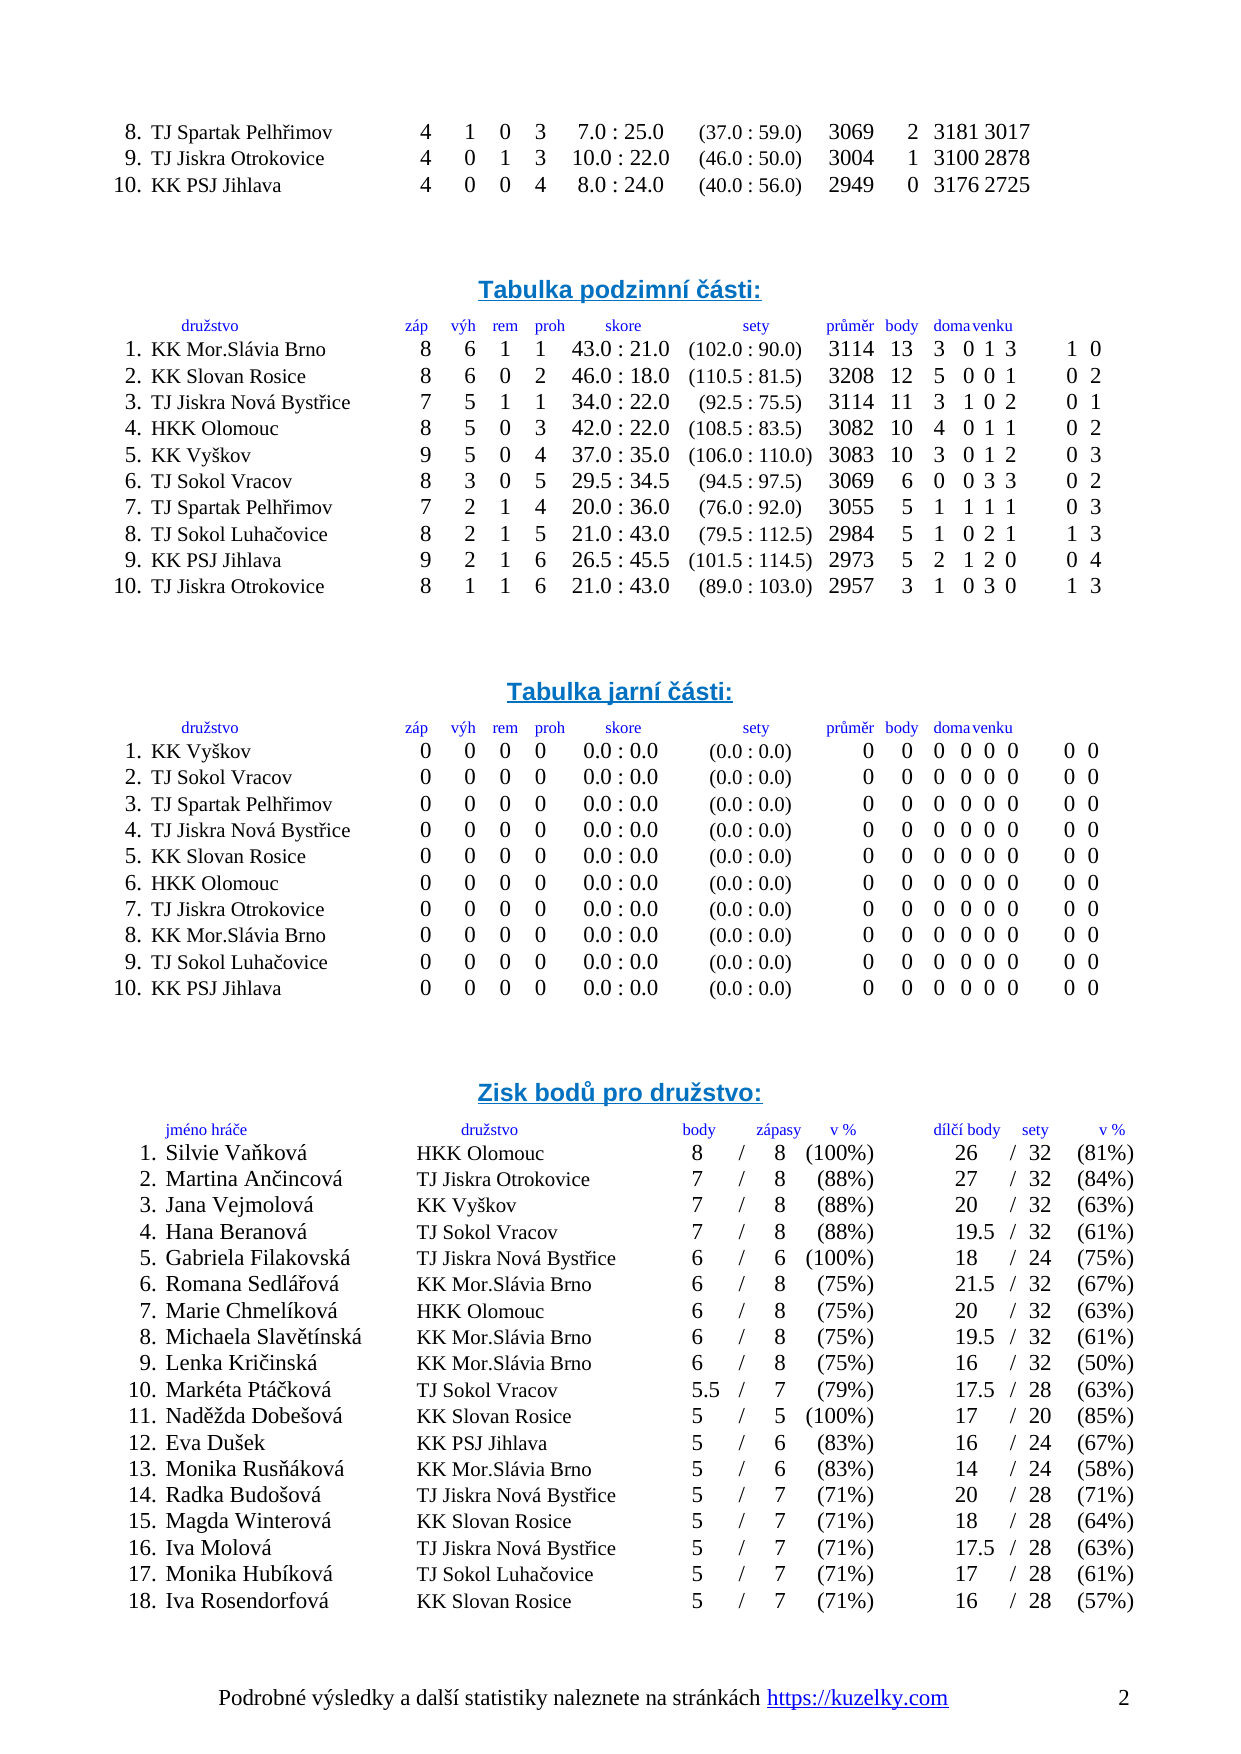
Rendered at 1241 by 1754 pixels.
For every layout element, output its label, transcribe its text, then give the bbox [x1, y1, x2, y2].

text 12. Eva Dušek KK PSJ Jihlava 5 / 6 (83%) 16 / 24 (67%) [106, 1428, 1134, 1455]
text 6. HKK Olomouc 0 0 0 0 0.0 : 0.0 (0.0 : 0.0) 0 0 0 0 0 0 0 0 [106, 869, 1134, 895]
text 11. Naděžda Dobešová KK Slovan Rosice 5 / 5 (100%) 17 / 20 (85%) [106, 1402, 1134, 1428]
text 16. Iva Molová TJ Jiskra Nová Bystřice 5 / 7 (71%) 17.5 / 28 (63%) [106, 1534, 1134, 1560]
text 4. TJ Jiskra Nová Bystřice 0 0 0 0 0.0 : 0.0 (0.0 : 0.0) 0 0 0 0 0 0 0 0 [106, 816, 1134, 842]
text 5. KK Vyškov 9 5 0 4 37.0 : 35.0 (106.0 : 110.0) 3083 10 3 0 1 2 0 3 [106, 441, 1134, 467]
text 9. KK PSJ Jihlava 9 2 1 6 26.5 : 45.5 (101.5 : 114.5) 2973 5 2 1 2 0 0 4 [106, 546, 1134, 572]
text 1. KK Vyškov 0 0 0 0 0.0 : 0.0 (0.0 : 0.0) 0 0 0 0 0 0 0 0 [106, 737, 1134, 763]
text Zisk bodů pro družstvo: [94, 1078, 1145, 1107]
text 8. KK Mor.Slávia Brno 0 0 0 0 0.0 : 0.0 (0.0 : 0.0) 0 0 0 0 0 0 0 0 [106, 921, 1134, 948]
text 5. KK Slovan Rosice 0 0 0 0 0.0 : 0.0 (0.0 : 0.0) 0 0 0 0 0 0 0 0 [106, 842, 1134, 869]
text 10. TJ Jiskra Otrokovice 8 1 1 6 21.0 : 43.0 (89.0 : 103.0) 2957 3 1 0 3 0 1 3 [106, 572, 1134, 599]
text 9. Lenka Kričinská KK Mor.Slávia Brno 6 / 8 (75%) 16 / 32 (50%) [106, 1349, 1134, 1376]
text 10. KK PSJ Jihlava 4 0 0 4 8.0 : 24.0 (40.0 : 56.0) 2949 0 3176 2725 [106, 171, 1134, 197]
text 1. Silvie Vaňková HKK Olomouc 8 / 8 (100%) 26 / 32 (81%) [106, 1139, 1134, 1165]
text 10. KK PSJ Jihlava 0 0 0 0 0.0 : 0.0 (0.0 : 0.0) 0 0 0 0 0 0 0 0 [106, 974, 1134, 1001]
text 18. Iva Rosendorfová KK Slovan Rosice 5 / 7 (71%) 16 / 28 (57%) [106, 1587, 1134, 1613]
text družstvo záp výh rem proh skore sety průměr body doma venku [106, 718, 1134, 737]
text 2. KK Slovan Rosice 8 6 0 2 46.0 : 18.0 (110.5 : 81.5) 3208 12 5 0 0 1 0 2 [106, 362, 1134, 388]
text 1. KK Mor.Slávia Brno 8 6 1 1 43.0 : 21.0 (102.0 : 90.0) 3114 13 3 0 1 3 1 0 [106, 335, 1134, 362]
text 15. Magda Winterová KK Slovan Rosice 5 / 7 (71%) 18 / 28 (64%) [106, 1508, 1134, 1534]
text 8. TJ Spartak Pelhřimov 4 1 0 3 7.0 : 25.0 (37.0 : 59.0) 3069 2 3181 3017 [106, 118, 1134, 144]
text 2. Martina Ančincová TJ Jiskra Otrokovice 7 / 8 (88%) 27 / 32 (84%) [106, 1165, 1134, 1191]
text 5. Gabriela Filakovská TJ Jiskra Nová Bystřice 6 / 6 (100%) 18 / 24 (75%) [106, 1244, 1134, 1270]
text jméno hráče družstvo body zápasy v % dílčí body sety v % [106, 1119, 1134, 1139]
text 2. TJ Sokol Vracov 0 0 0 0 0.0 : 0.0 (0.0 : 0.0) 0 0 0 0 0 0 0 0 [106, 763, 1134, 790]
text 3. Jana Vejmolová KK Vyškov 7 / 8 (88%) 20 / 32 (63%) [106, 1191, 1134, 1218]
text 9. TJ Jiskra Otrokovice 4 0 1 3 10.0 : 22.0 (46.0 : 50.0) 3004 1 3100 2878 [106, 144, 1134, 171]
text družstvo záp výh rem proh skore sety průměr body doma venku [106, 316, 1134, 335]
text 6. Romana Sedlářová KK Mor.Slávia Brno 6 / 8 (75%) 21.5 / 32 (67%) [106, 1270, 1134, 1297]
text 13. Monika Rusňáková KK Mor.Slávia Brno 5 / 6 (83%) 14 / 24 (58%) [106, 1455, 1134, 1481]
text 7. Marie Chmelíková HKK Olomouc 6 / 8 (75%) 20 / 32 (63%) [106, 1297, 1134, 1323]
text Tabulka podzimní části: [94, 275, 1145, 304]
text 10. Markéta Ptáčková TJ Sokol Vracov 5.5 / 7 (79%) 17.5 / 28 (63%) [106, 1376, 1134, 1402]
text 6. TJ Sokol Vracov 8 3 0 5 29.5 : 34.5 (94.5 : 97.5) 3069 6 0 0 3 3 0 2 [106, 467, 1134, 493]
text 7. TJ Jiskra Otrokovice 0 0 0 0 0.0 : 0.0 (0.0 : 0.0) 0 0 0 0 0 0 0 0 [106, 895, 1134, 921]
text 4. Hana Beranová TJ Sokol Vracov 7 / 8 (88%) 19.5 / 32 (61%) [106, 1218, 1134, 1244]
text 3. TJ Spartak Pelhřimov 0 0 0 0 0.0 : 0.0 (0.0 : 0.0) 0 0 0 0 0 0 0 0 [106, 790, 1134, 816]
text 3. TJ Jiskra Nová Bystřice 7 5 1 1 34.0 : 22.0 (92.5 : 75.5) 3114 11 3 1 0 2 0 1 [106, 388, 1134, 414]
text 8. Michaela Slavětínská KK Mor.Slávia Brno 6 / 8 (75%) 19.5 / 32 (61%) [106, 1323, 1134, 1349]
text 8. TJ Sokol Luhačovice 8 2 1 5 21.0 : 43.0 (79.5 : 112.5) 2984 5 1 0 2 1 1 3 [106, 520, 1134, 546]
text Tabulka jarní části: [94, 677, 1145, 705]
text 14. Radka Budošová TJ Jiskra Nová Bystřice 5 / 7 (71%) 20 / 28 (71%) [106, 1481, 1134, 1508]
text 9. TJ Sokol Luhačovice 0 0 0 0 0.0 : 0.0 (0.0 : 0.0) 0 0 0 0 0 0 0 0 [106, 948, 1134, 974]
text 7. TJ Spartak Pelhřimov 7 2 1 4 20.0 : 36.0 (76.0 : 92.0) 3055 5 1 1 1 1 0 3 [106, 493, 1134, 520]
text 4. HKK Olomouc 8 5 0 3 42.0 : 22.0 (108.5 : 83.5) 3082 10 4 0 1 1 0 2 [106, 414, 1134, 441]
text 17. Monika Hubíková TJ Sokol Luhačovice 5 / 7 (71%) 17 / 28 (61%) [106, 1560, 1134, 1587]
